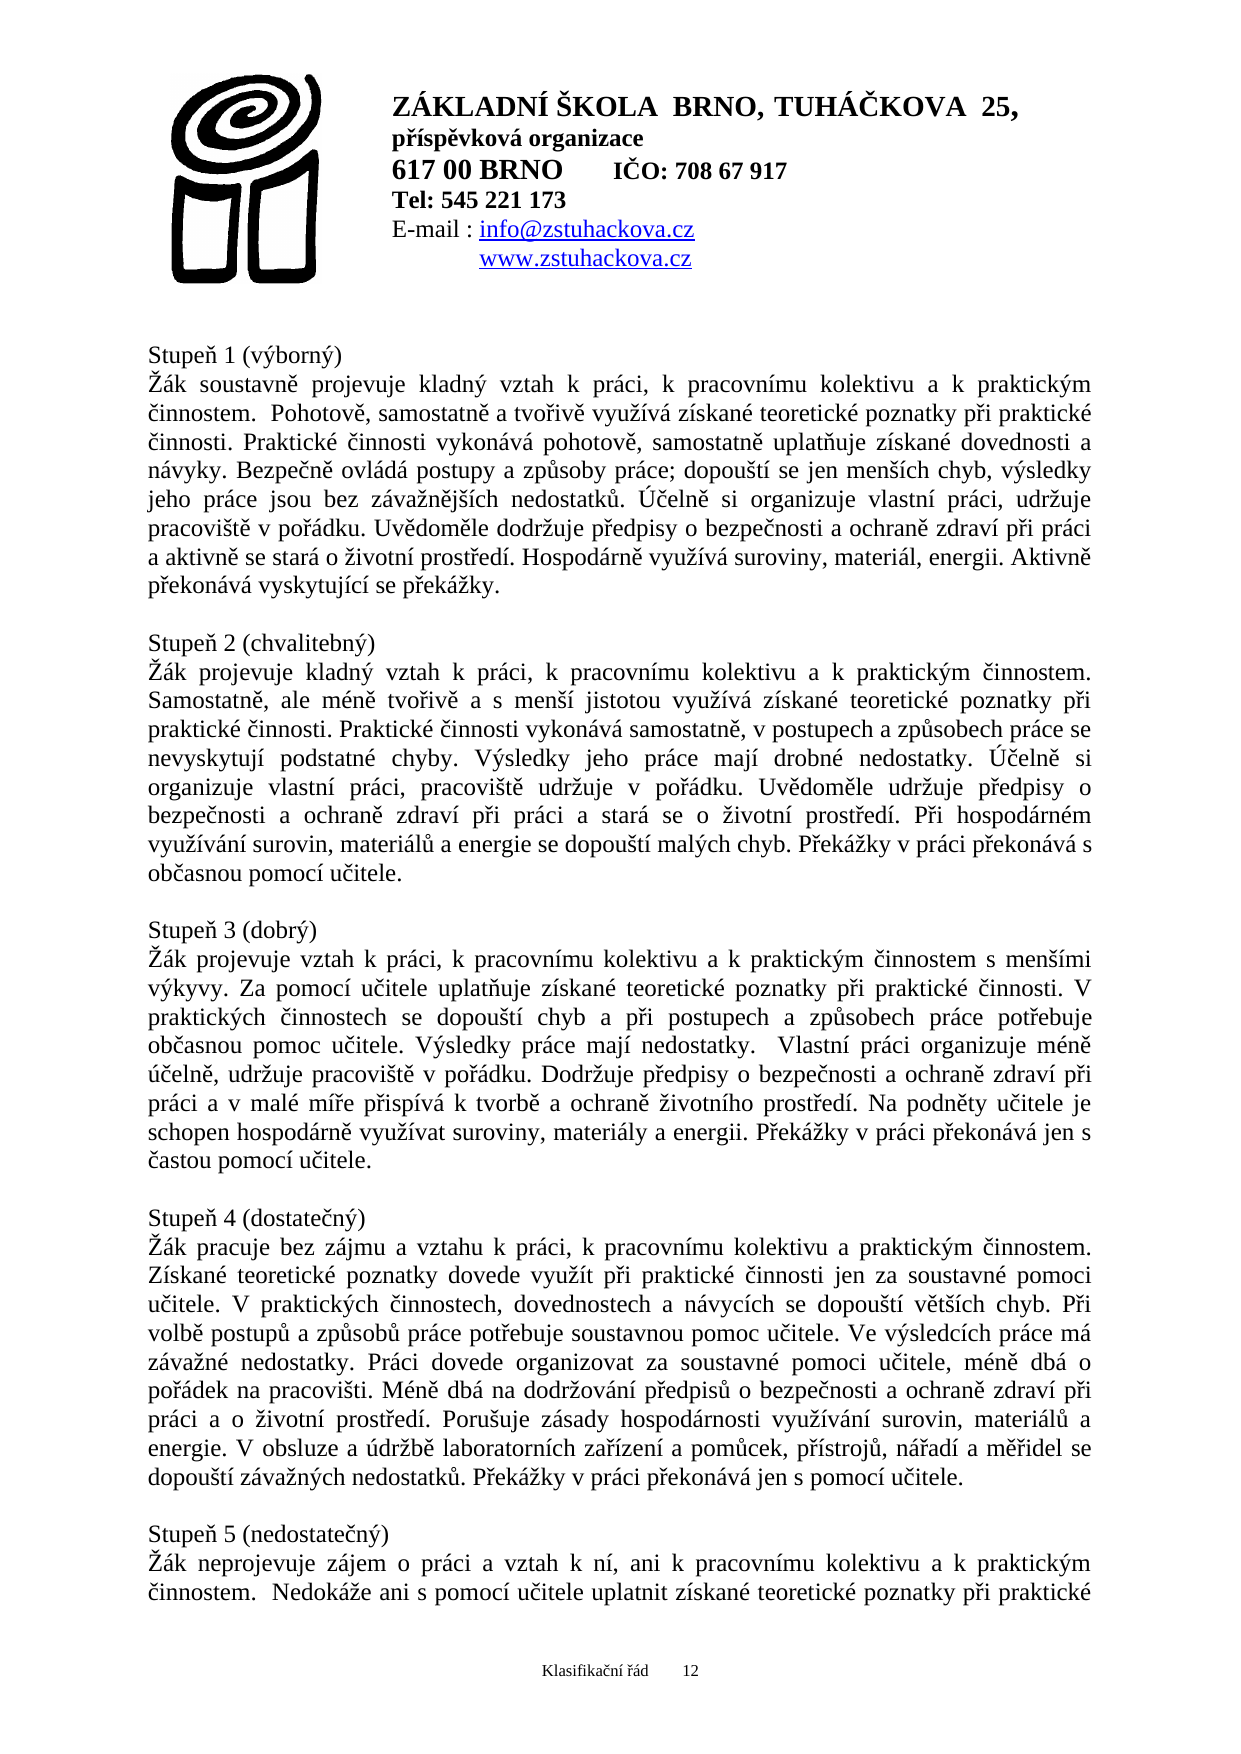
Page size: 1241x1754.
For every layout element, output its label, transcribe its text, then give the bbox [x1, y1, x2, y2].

text Žák projevuje kladný vztah k práci, k pracovnímu kolektivu a k praktickým činnostem. Samostatně, ale méně tvořivě a s menší jistotou využívá získané teoretické poznatky při praktické činnosti. Praktické činnosti vykonává samostatně, v postupech a způsobech práce se nevyskytují podstatné chyby. Výsledky jeho práce mají drobné nedostatky. Účelně si organizuje vlastní práci, pracoviště udržuje v pořádku. Uvědoměle udržuje předpisy o bezpečnosti a ochraně zdraví při práci a stará se o životní prostředí. Při hospodárném využívání surovin, materiálů a energie se dopouští malých chyb. Překážky v práci překonává s občasnou pomocí učitele. [148, 657, 1093, 887]
text Stupeň 4 (dostatečný) [148, 1203, 1093, 1232]
text Stupeň 3 (dobrý) [148, 916, 1093, 944]
text Stupeň 2 (chvalitebný) [148, 628, 1093, 657]
text Žák projevuje vztah k práci, k pracovnímu kolektivu a k praktickým činnostem s menšími výkyvy. Za pomocí učitele uplatňuje získané teoretické poznatky při praktické činnosti. V praktických činnostech se dopouští chyb a při postupech a způsobech práce potřebuje občasnou pomoc učitele. Výsledky práce mají nedostatky. Vlastní práci organizuje méně účelně, udržuje pracoviště v pořádku. Dodržuje předpisy o bezpečnosti a ochraně zdraví při práci a v malé míře přispívá k tvorbě a ochraně životního prostředí. Na podněty učitele je schopen hospodárně využívat suroviny, materiály a energii. Překážky v práci překonává jen s častou pomocí učitele. [148, 944, 1093, 1174]
picture [170, 73, 322, 284]
text Žák soustavně projevuje kladný vztah k práci, k pracovnímu kolektivu a k praktickým činnostem. Pohotově, samostatně a tvořivě využívá získané teoretické poznatky při praktické činnosti. Praktické činnosti vykonává pohotově, samostatně uplatňuje získané dovednosti a návyky. Bezpečně ovládá postupy a způsoby práce; dopouští se jen menších chyb, výsledky jeho práce jsou bez závažnějších nedostatků. Účelně si organizuje vlastní práci, udržuje pracoviště v pořádku. Uvědoměle dodržuje předpisy o bezpečnosti a ochraně zdraví při práci a aktivně se stará o životní prostředí. Hospodárně využívá suroviny, materiál, energii. Aktivně překonává vyskytující se překážky. [148, 369, 1093, 599]
text Stupeň 5 (nedostatečný) [148, 1519, 1093, 1548]
text Stupeň 1 (výborný) [148, 341, 1093, 369]
text Žák pracuje bez zájmu a vztahu k práci, k pracovnímu kolektivu a praktickým činnostem. Získané teoretické poznatky dovede využít při praktické činnosti jen za soustavné pomoci učitele. V praktických činnostech, dovednostech a návycích se dopouští větších chyb. Při volbě postupů a způsobů práce potřebuje soustavnou pomoc učitele. Ve výsledcích práce má závažné nedostatky. Práci dovede organizovat za soustavné pomoci učitele, méně dbá o pořádek na pracovišti. Méně dbá na dodržování předpisů o bezpečnosti a ochraně zdraví při práci a o životní prostředí. Porušuje zásady hospodárnosti využívání surovin, materiálů a energie. V obsluze a údržbě laboratorních zařízení a pomůcek, přístrojů, nářadí a měřidel se dopouští závažných nedostatků. Překážky v práci překonává jen s pomocí učitele. [148, 1232, 1093, 1491]
